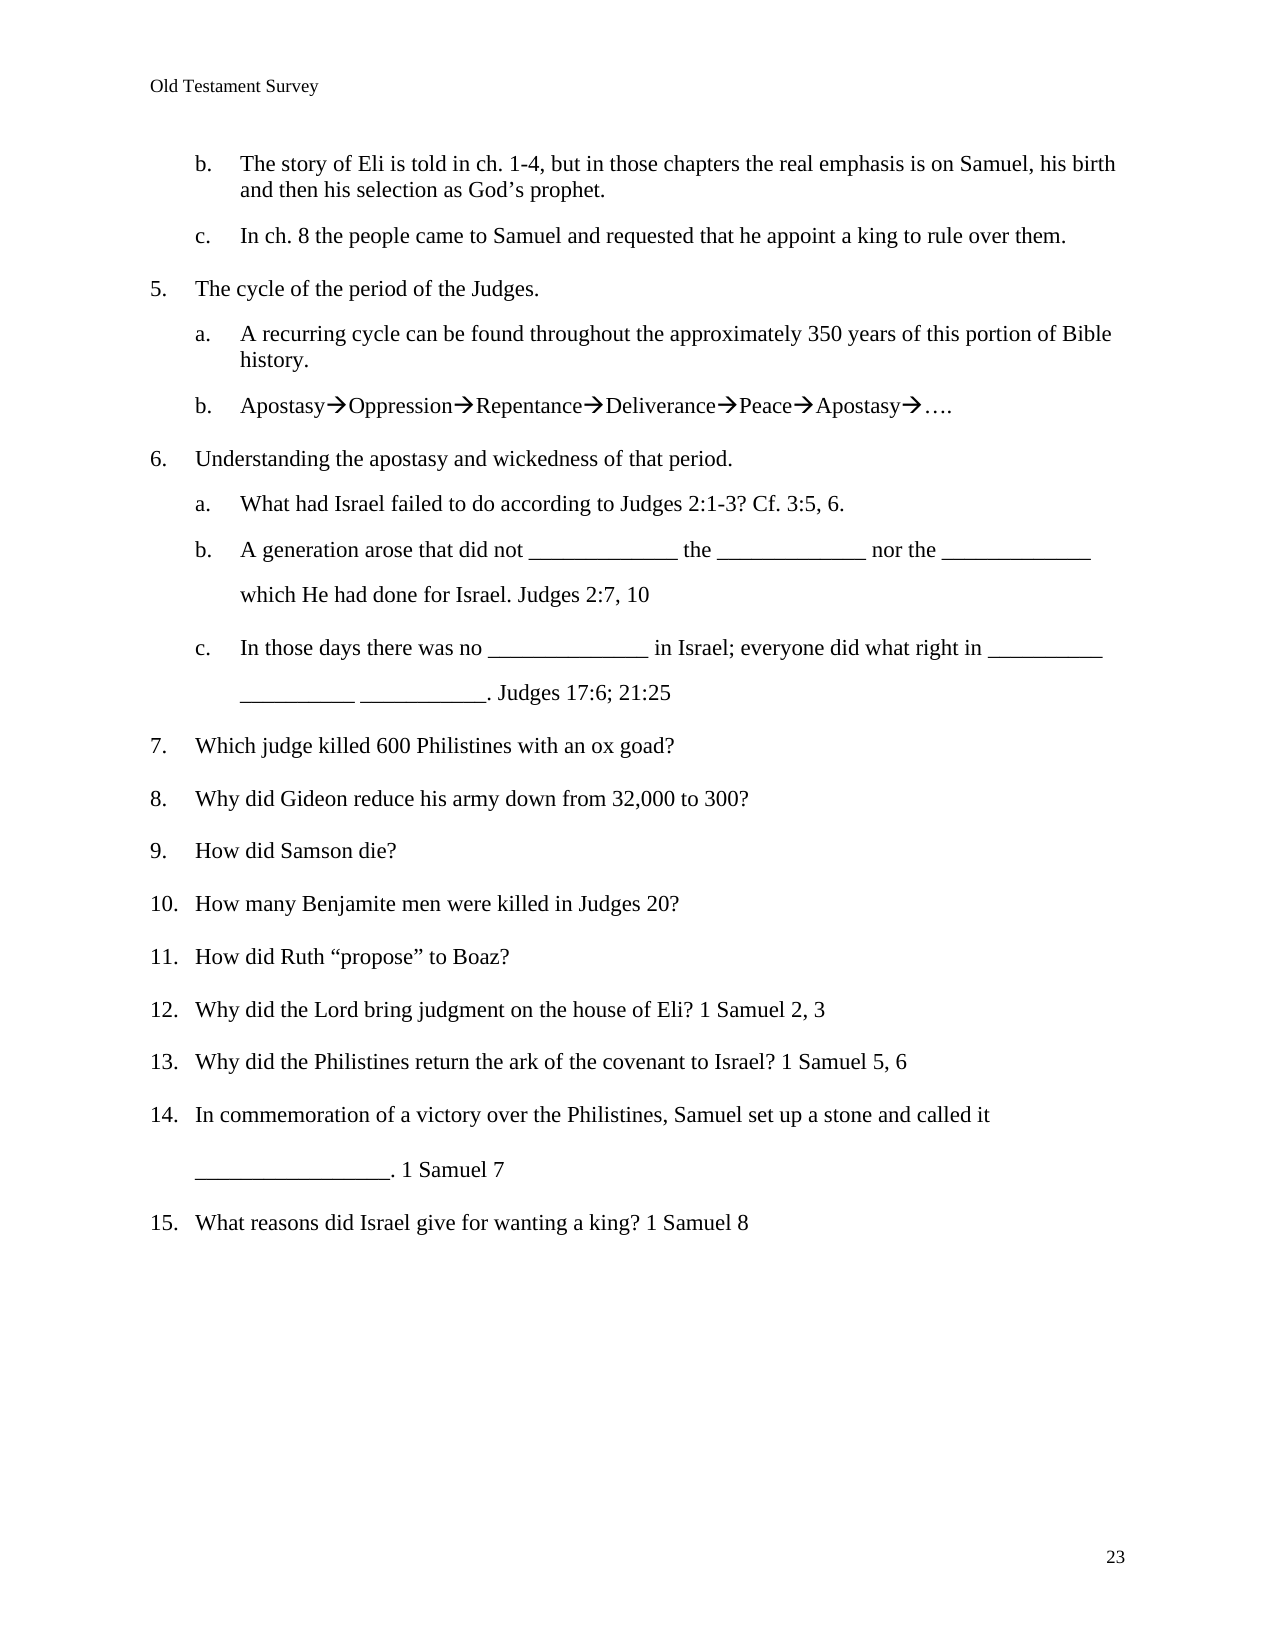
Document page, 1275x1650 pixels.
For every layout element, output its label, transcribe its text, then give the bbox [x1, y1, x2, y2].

text 15. What reasons did give for wanting a king? 1 Samuel 8 [150, 1209, 1125, 1235]
text 10. How many Benjamite men were killed in Judges 20? [150, 890, 1125, 917]
text b. The story of Eli is told in ch. 1-4, but in those chapters the real emphasis is on Samuel, his birth and then his selection as God’s prophet. [150, 150, 1125, 203]
text 13. Why did the Philistines return the ark of the covenant to ? 1 Samuel 5, 6 [150, 1048, 1125, 1075]
text _________________. 1 Samuel 7 [150, 1156, 1125, 1183]
text 12. Why did the Lord bring judgment on the house of Eli? 1 Samuel 2, 3 [150, 996, 1125, 1022]
text 11. How did Ruth “propose” to Boaz? [150, 943, 1125, 969]
text __________ ___________. Judges 17:6; 21:25 [150, 679, 1125, 706]
text c. In those days there was no ______________ in ; everyone did what right in __________ [150, 634, 1125, 679]
text which He had done for . Judges 2:7, 10 [150, 581, 1125, 608]
text 5. The cycle of the period of the Judges. [150, 274, 1125, 301]
text b. A generation arose that did not _____________ the _____________ nor the _____________ [150, 536, 1125, 562]
text a. A recurring cycle can be found throughout the approximately 350 years of this portion of Bible history. [150, 320, 1125, 373]
text 14. In commemoration of a victory over the Philistines, Samuel set up a stone and called it [150, 1101, 1125, 1127]
text c. In ch. 8 the people came to Samuel and requested that he appoint a king to rule over them. [150, 222, 1125, 248]
text b. ApostasyOppressionRepentanceDeliverancePeaceApostasy…. [150, 392, 1125, 418]
text 9. How did Samson die? [150, 838, 1125, 864]
text 8. Why did Gideon reduce his army down from 32,000 to 300? [150, 785, 1125, 811]
text a. What had failed to do according to Judges 2:1-3? Cf. 3:5, 6. [150, 490, 1125, 517]
text 6. Understanding the apostasy and wickedness of that period. [150, 445, 1125, 471]
text 7. Which judge killed 600 Philistines with an ox goad? [150, 732, 1125, 758]
